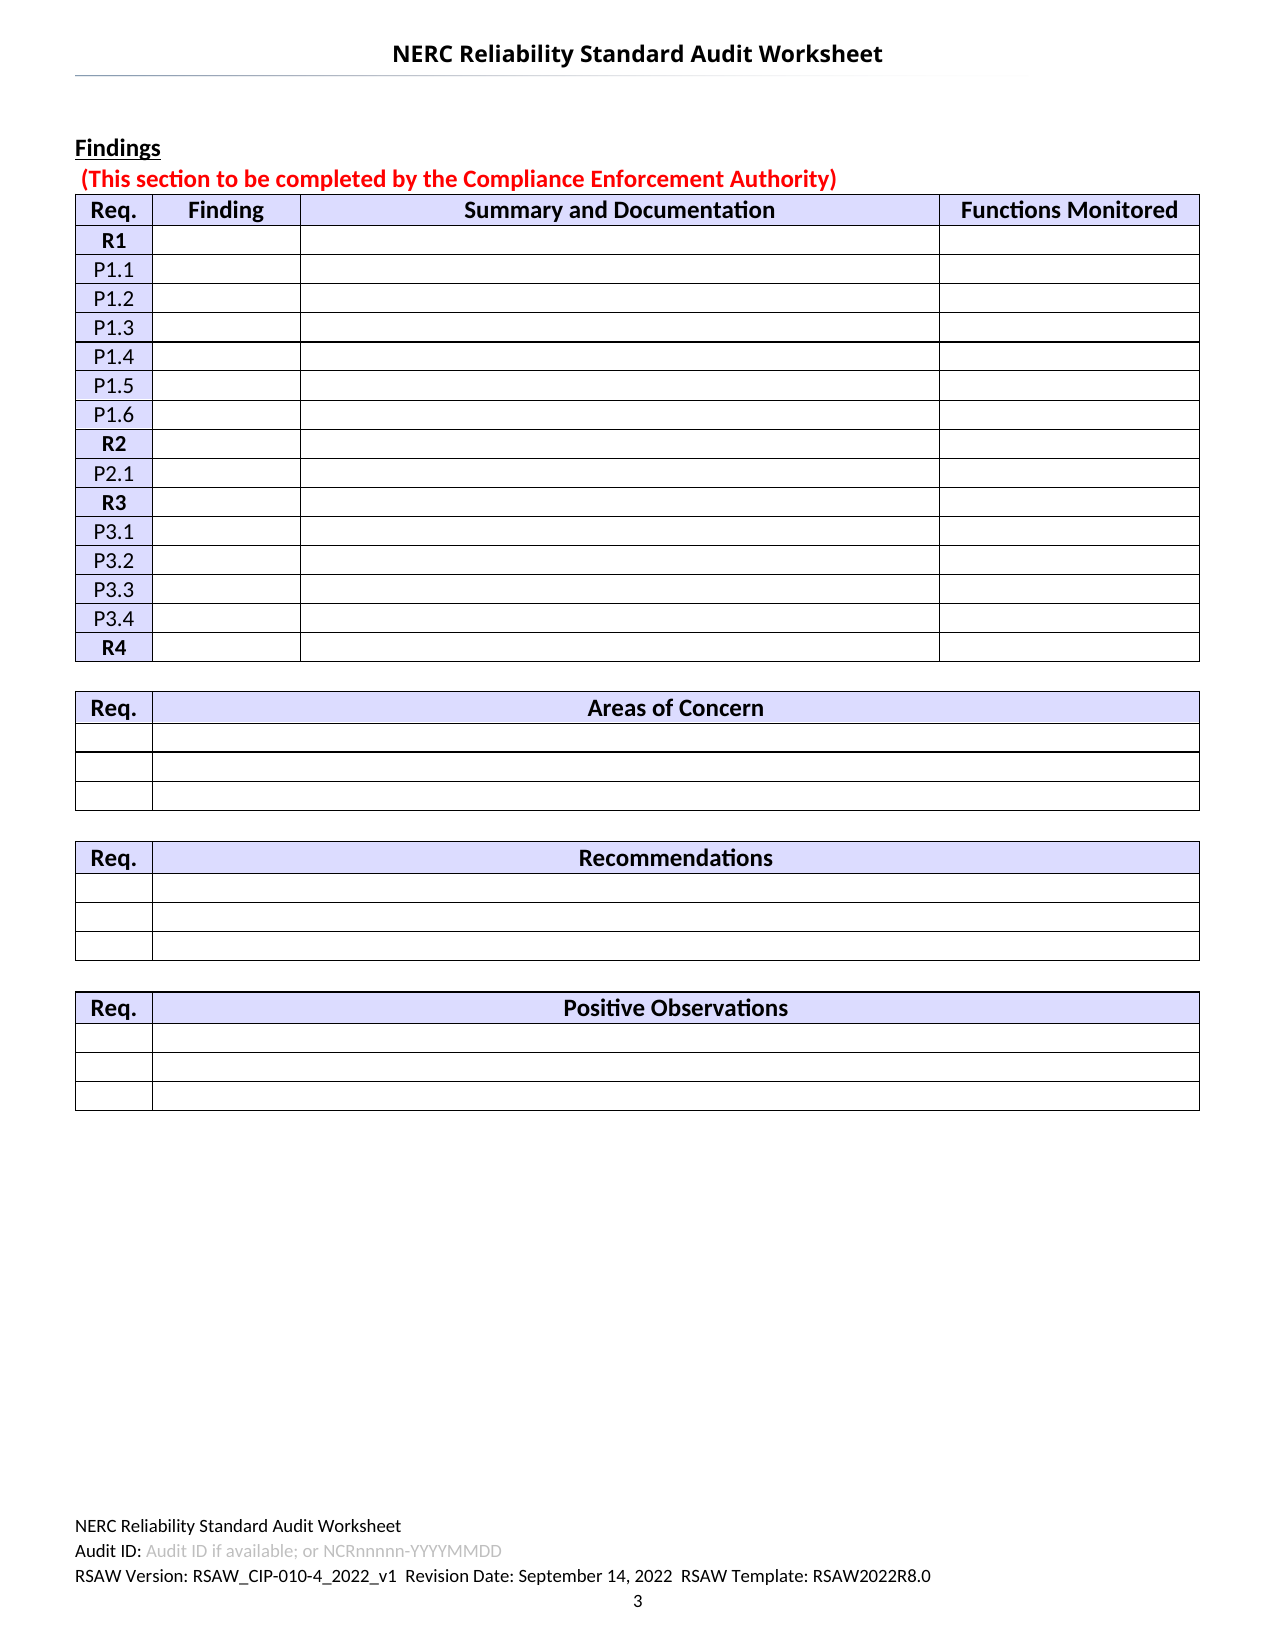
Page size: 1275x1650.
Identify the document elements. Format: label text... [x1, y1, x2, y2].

table_header Req. [76, 993, 152, 1023]
text Findings [75, 132, 1200, 163]
table_cell [940, 401, 1199, 428]
table_cell P1.1 [76, 255, 152, 283]
table_cell [940, 343, 1199, 370]
table_cell [940, 313, 1199, 341]
table_cell [153, 284, 300, 312]
table_cell [940, 604, 1199, 632]
table_cell [76, 1024, 152, 1052]
table_cell [301, 401, 939, 428]
table_cell [153, 517, 300, 545]
table_cell [76, 753, 152, 781]
table_cell [301, 459, 939, 487]
table_cell P3.2 [76, 546, 152, 574]
table_cell [153, 724, 1199, 751]
table_cell [301, 430, 939, 458]
table_cell [301, 575, 939, 603]
table_cell [153, 1053, 1199, 1081]
table_cell [940, 255, 1199, 283]
table_cell [301, 255, 939, 283]
table_cell P1.5 [76, 371, 152, 399]
table_cell [153, 488, 300, 516]
table_cell [940, 517, 1199, 545]
table_cell [153, 782, 1199, 809]
table_cell [76, 724, 152, 751]
table_cell [153, 753, 1199, 781]
table_header Areas of Concern [153, 692, 1199, 722]
table_cell [76, 1053, 152, 1081]
table_cell [301, 604, 939, 632]
table_cell [940, 284, 1199, 312]
table_cell [153, 903, 1199, 931]
table_cell [940, 430, 1199, 458]
table_header Req. [76, 842, 152, 873]
table_cell [153, 546, 300, 574]
table_cell P1.2 [76, 284, 152, 312]
table_cell [153, 459, 300, 487]
table_cell [153, 932, 1199, 960]
table_cell P3.1 [76, 517, 152, 545]
table_cell [153, 255, 300, 283]
table_cell [153, 604, 300, 632]
table_cell [76, 903, 152, 931]
table_cell [301, 546, 939, 574]
table_cell P3.4 [76, 604, 152, 632]
table_cell [153, 313, 300, 341]
table_cell [301, 226, 939, 254]
table_cell [940, 459, 1199, 487]
picture [75, 75, 1052, 83]
table_cell [301, 517, 939, 545]
table_cell P1.3 [76, 313, 152, 341]
table_cell [940, 575, 1199, 603]
table_cell [76, 782, 152, 809]
table_cell [153, 226, 300, 254]
table_cell [940, 633, 1199, 661]
table_cell P1.4 [76, 343, 152, 370]
table_cell R2 [76, 430, 152, 458]
table_cell [301, 371, 939, 399]
table_cell P1.6 [76, 401, 152, 428]
table_cell [76, 1082, 152, 1110]
table_cell [153, 430, 300, 458]
table_cell [153, 1082, 1199, 1110]
table_cell P2.1 [76, 459, 152, 487]
table_header Summary and Documentation [301, 195, 939, 225]
table_cell [153, 575, 300, 603]
table_cell R1 [76, 226, 152, 254]
table_cell [153, 1024, 1199, 1052]
table_cell R3 [76, 488, 152, 516]
table_cell [153, 401, 300, 428]
table_cell [301, 313, 939, 341]
table_cell [301, 488, 939, 516]
table_cell [301, 633, 939, 661]
table_cell P3.3 [76, 575, 152, 603]
table_header Functions Monitored [940, 195, 1199, 225]
table_header Req. [76, 195, 152, 225]
table_cell R4 [76, 633, 152, 661]
table_header Finding [153, 195, 300, 225]
text (This section to be completed by the Compliance Enforcement Authority) [75, 163, 1200, 193]
table_cell [301, 284, 939, 312]
table_header Recommendations [153, 842, 1199, 873]
table_cell [153, 633, 300, 661]
table_cell [301, 343, 939, 370]
table_cell [940, 546, 1199, 574]
table_cell [153, 874, 1199, 902]
table_cell [153, 343, 300, 370]
table_header Positive Observations [153, 993, 1199, 1023]
table_cell [76, 874, 152, 902]
table_header Req. [76, 692, 152, 722]
table_cell [940, 488, 1199, 516]
table_cell [940, 226, 1199, 254]
table_cell [153, 371, 300, 399]
table_cell [940, 371, 1199, 399]
table_cell [76, 932, 152, 960]
